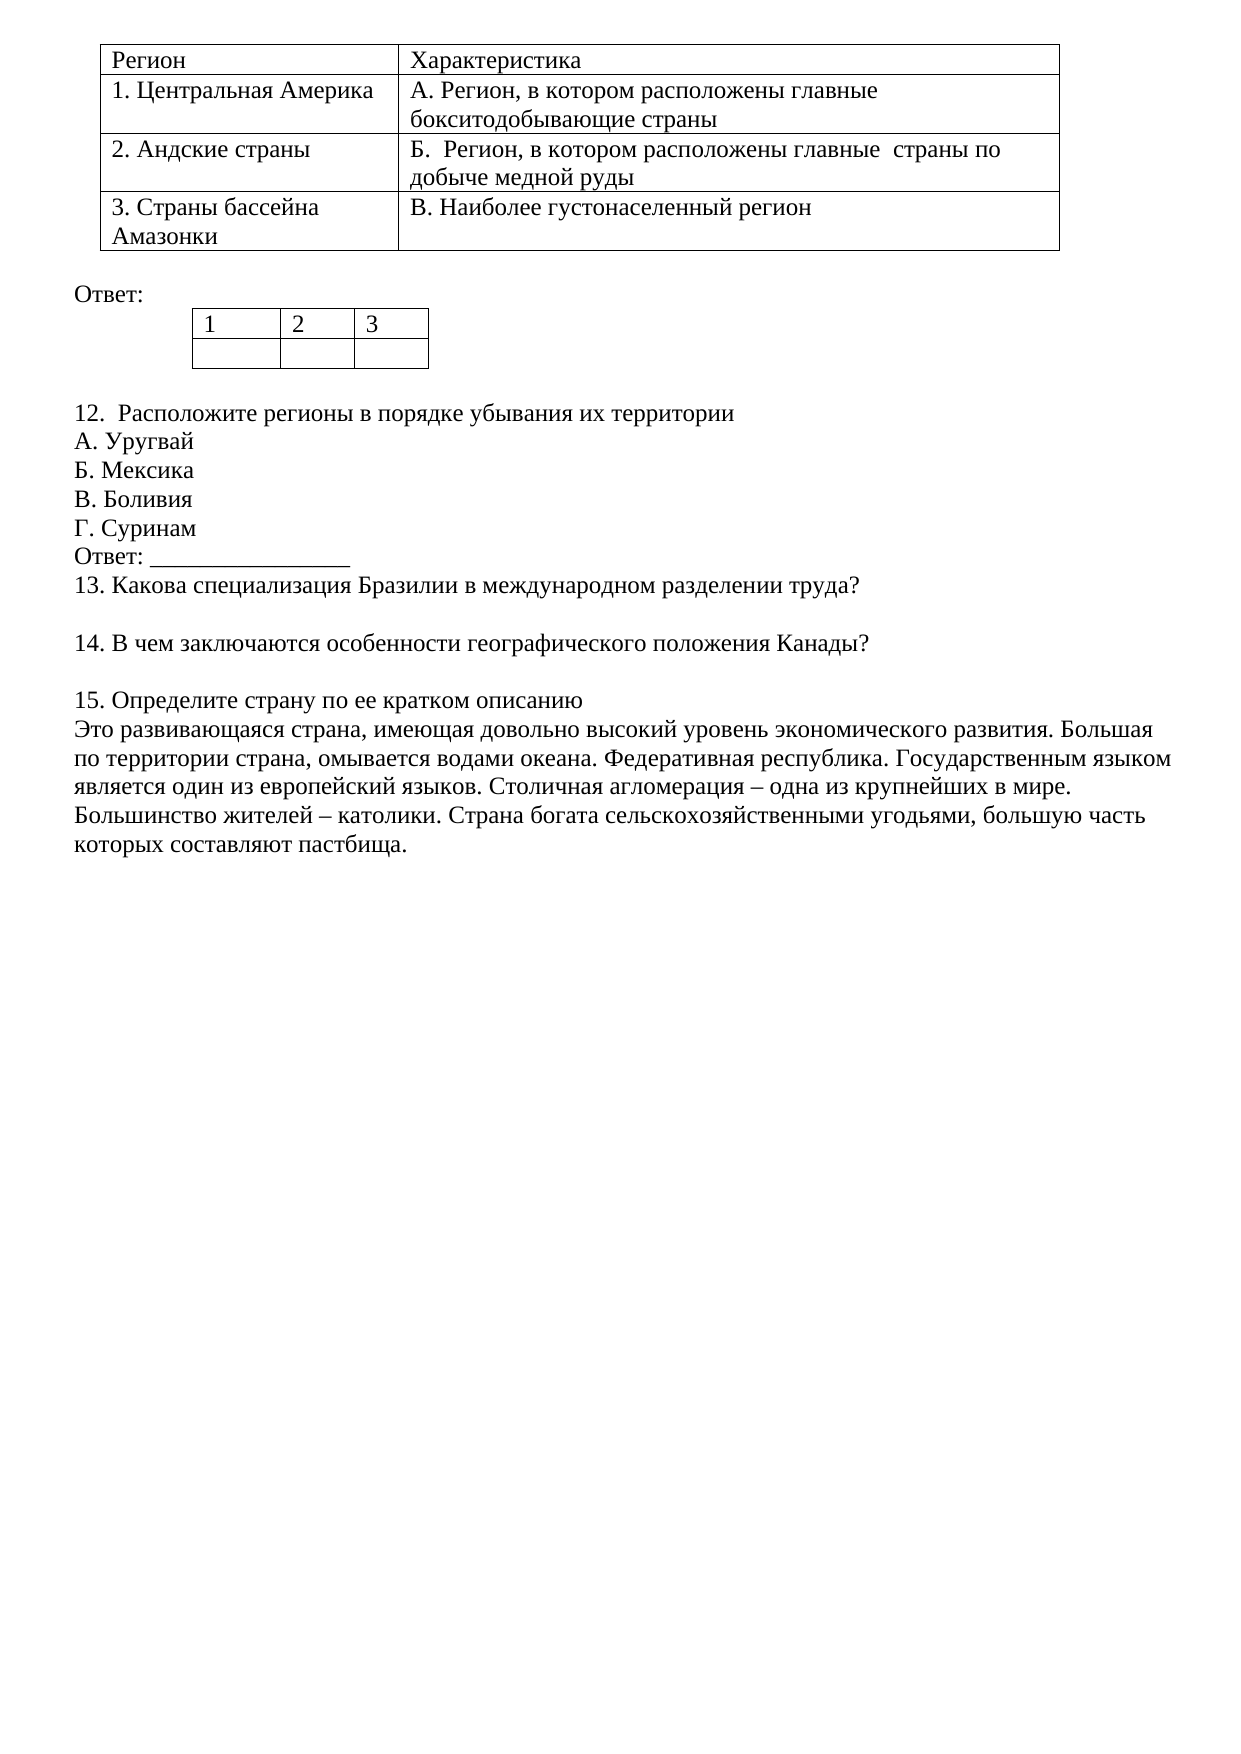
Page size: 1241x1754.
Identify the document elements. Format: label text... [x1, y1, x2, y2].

table_cell [281, 339, 354, 368]
table_header 1 [193, 309, 280, 338]
text 15. Определите страну по ее кратком описанию [74, 685, 1181, 714]
text Б. Мексика [74, 455, 1181, 484]
text 13. Какова специализация Бразилии в международном разделении труда? [74, 570, 1181, 599]
table_header 3 [355, 309, 428, 338]
table_cell [193, 339, 280, 368]
text 12. Расположите регионы в порядке убывания их территории [74, 398, 1181, 426]
text Г. Суринам [74, 513, 1181, 541]
table_cell Б. Регион, в котором расположены главные страны по добыче медной руды [399, 134, 1059, 191]
table_header Регион [101, 45, 398, 74]
text В. Боливия [74, 484, 1181, 513]
table_cell В. Наиболее густонаселенный регион [399, 192, 1059, 250]
table_cell 1. Центральная Америка [101, 75, 398, 133]
text А. Уругвай [74, 426, 1181, 455]
table_cell 3. Страны бассейна Амазонки [101, 192, 398, 250]
text Ответ: [74, 279, 1181, 308]
table_cell А. Регион, в котором расположены главные бокситодобывающие страны [399, 75, 1059, 133]
text Ответ: ________________ [74, 541, 1181, 570]
text 14. В чем заключаются особенности географического положения Канады? [74, 628, 1181, 656]
table_cell [355, 339, 428, 368]
table_header 2 [281, 309, 354, 338]
table_cell 2. Андские страны [101, 134, 398, 191]
text Это развивающаяся страна, имеющая довольно высокий уровень экономического развития. Большая по территории страна, омывается водами океана. Федеративная республика. Государственным языком является один из европейский языков. Столичная агломерация – одна из крупнейших в мире. Большинство жителей – католики. Страна богата сельскохозяйственными угодьями, большую часть которых составляют пастбища. [74, 714, 1181, 858]
table_header Характеристика [399, 45, 1059, 74]
